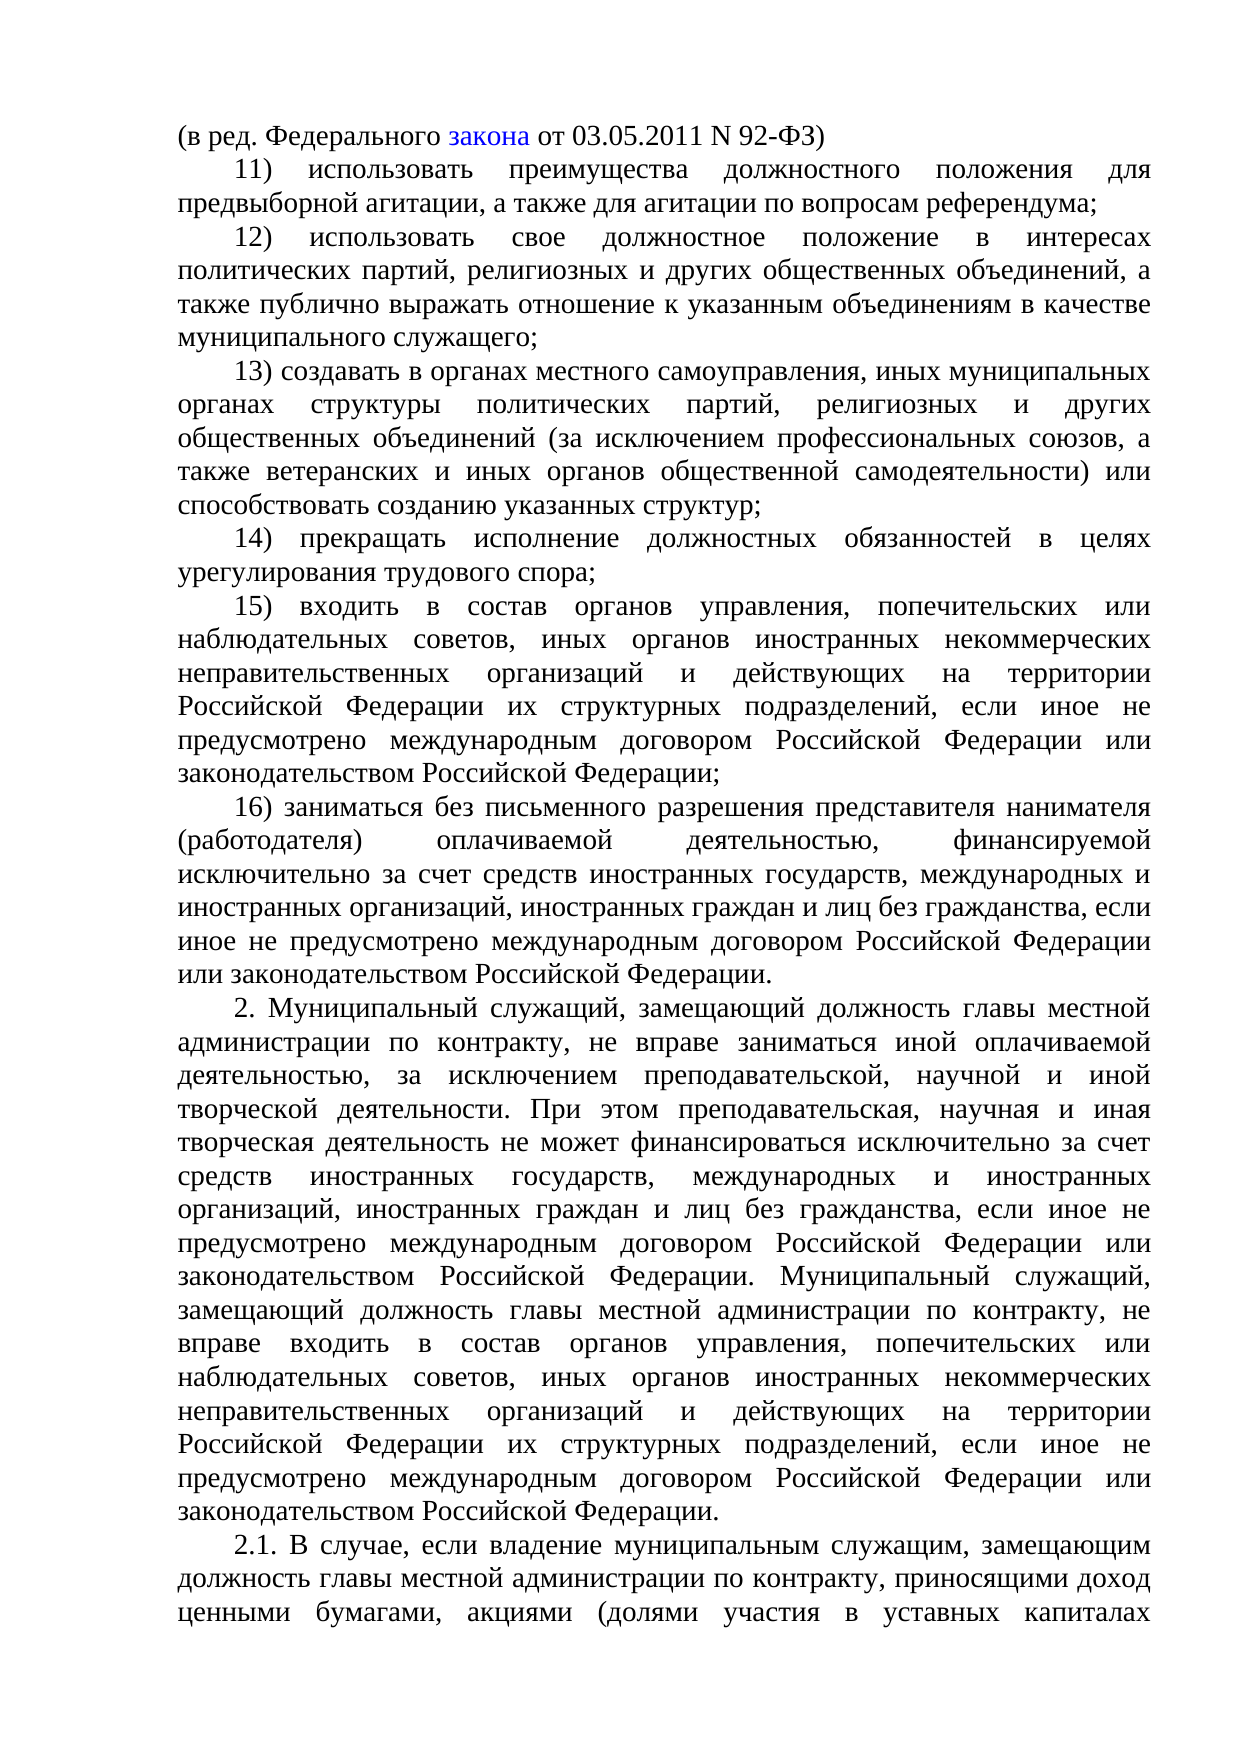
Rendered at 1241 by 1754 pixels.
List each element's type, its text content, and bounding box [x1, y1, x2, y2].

text 2. Муниципальный служащий, замещающий должность главы местной администрации по контракту, не вправе заниматься иной оплачиваемой деятельностью, за исключением преподавательской, научной и иной творческой деятельности. При этом преподавательская, научная и иная творческая деятельность не может финансироваться исключительно за счет средств иностранных государств, международных и иностранных организаций, иностранных граждан и лиц без гражданства, если иное не предусмотрено международным договором Российской Федерации или законодательством Российской Федерации. Муниципальный служащий, замещающий должность главы местной администрации по контракту, не вправе входить в состав органов управления, попечительских или наблюдательных советов, иных органов иностранных некоммерческих неправительственных организаций и действующих на территории Российской Федерации их структурных подразделений, если иное не предусмотрено международным договором Российской Федерации или законодательством Российской Федерации. [177, 990, 1152, 1527]
text 12) использовать свое должностное положение в интересах политических партий, религиозных и других общественных объединений, а также публично выражать отношение к указанным объединениям в качестве муниципального служащего; [177, 219, 1152, 353]
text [177, 1527, 1152, 1627]
text 13) создавать в органах местного самоуправления, иных муниципальных органах структуры политических партий, религиозных и других общественных объединений (за исключением профессиональных союзов, а также ветеранских и иных органов общественной самодеятельности) или способствовать созданию указанных структур; [177, 353, 1152, 521]
text 14) прекращать исполнение должностных обязанностей в целях урегулирования трудового спора; [177, 521, 1152, 588]
text (в ред. Федерального закона от 03.05.2011 N 92-ФЗ) [177, 118, 1152, 152]
text 16) заниматься без письменного разрешения представителя нанимателя (работодателя) оплачиваемой деятельностью, финансируемой исключительно за счет средств иностранных государств, международных и иностранных организаций, иностранных граждан и лиц без гражданства, если иное не предусмотрено международным договором Российской Федерации или законодательством Российской Федерации. [177, 789, 1152, 990]
text 15) входить в состав органов управления, попечительских или наблюдательных советов, иных органов иностранных некоммерческих неправительственных организаций и действующих на территории Российской Федерации их структурных подразделений, если иное не предусмотрено международным договором Российской Федерации или законодательством Российской Федерации; [177, 588, 1152, 789]
text 11) использовать преимущества должностного положения для предвыборной агитации, а также для агитации по вопросам референдума; [177, 152, 1152, 219]
